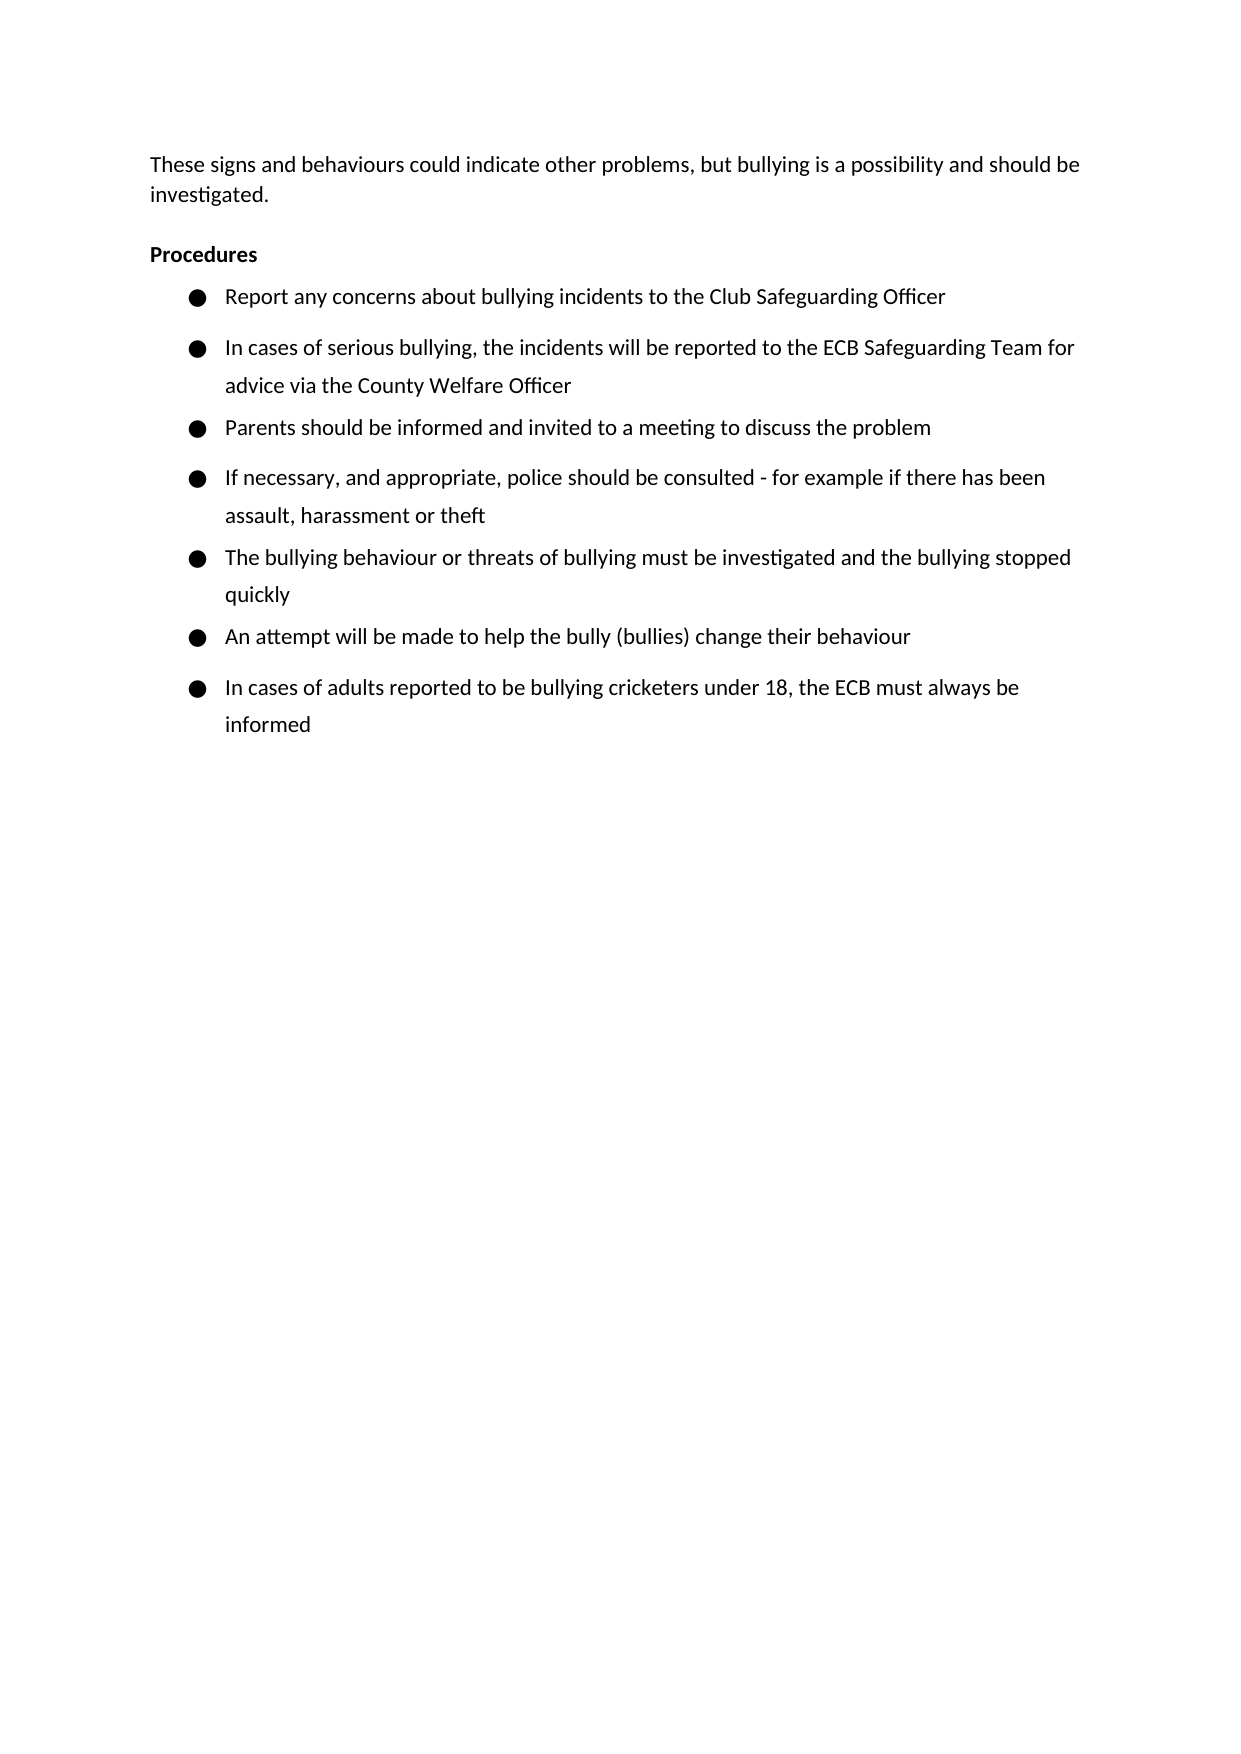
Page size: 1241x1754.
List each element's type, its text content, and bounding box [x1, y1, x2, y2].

text Procedures [150, 241, 1090, 269]
list In cases of serious bullying, the incidents will be reported to the ECB Safeguarding Team for advice via the County Welfare Officer [187, 322, 1090, 399]
text These signs and behaviours could indicate other problems, but bullying is a possibility and should be investigated. [150, 150, 1090, 208]
list The bullying behaviour or threats of bullying must be investigated and the bullying stopped quickly [187, 531, 1090, 608]
list An attempt will be made to help the bully (bullies) change their behaviour [187, 610, 1090, 657]
list Report any concerns about bullying incidents to the Club Safeguarding Officer [187, 271, 1090, 318]
list In cases of adults reported to be bullying cricketers under 18, the ECB must always be informed [187, 661, 1090, 738]
list If necessary, and appropriate, police should be consulted - for example if there has been assault, harassment or theft [187, 452, 1090, 529]
list Parents should be informed and invited to a meeting to discuss the problem [187, 401, 1090, 448]
